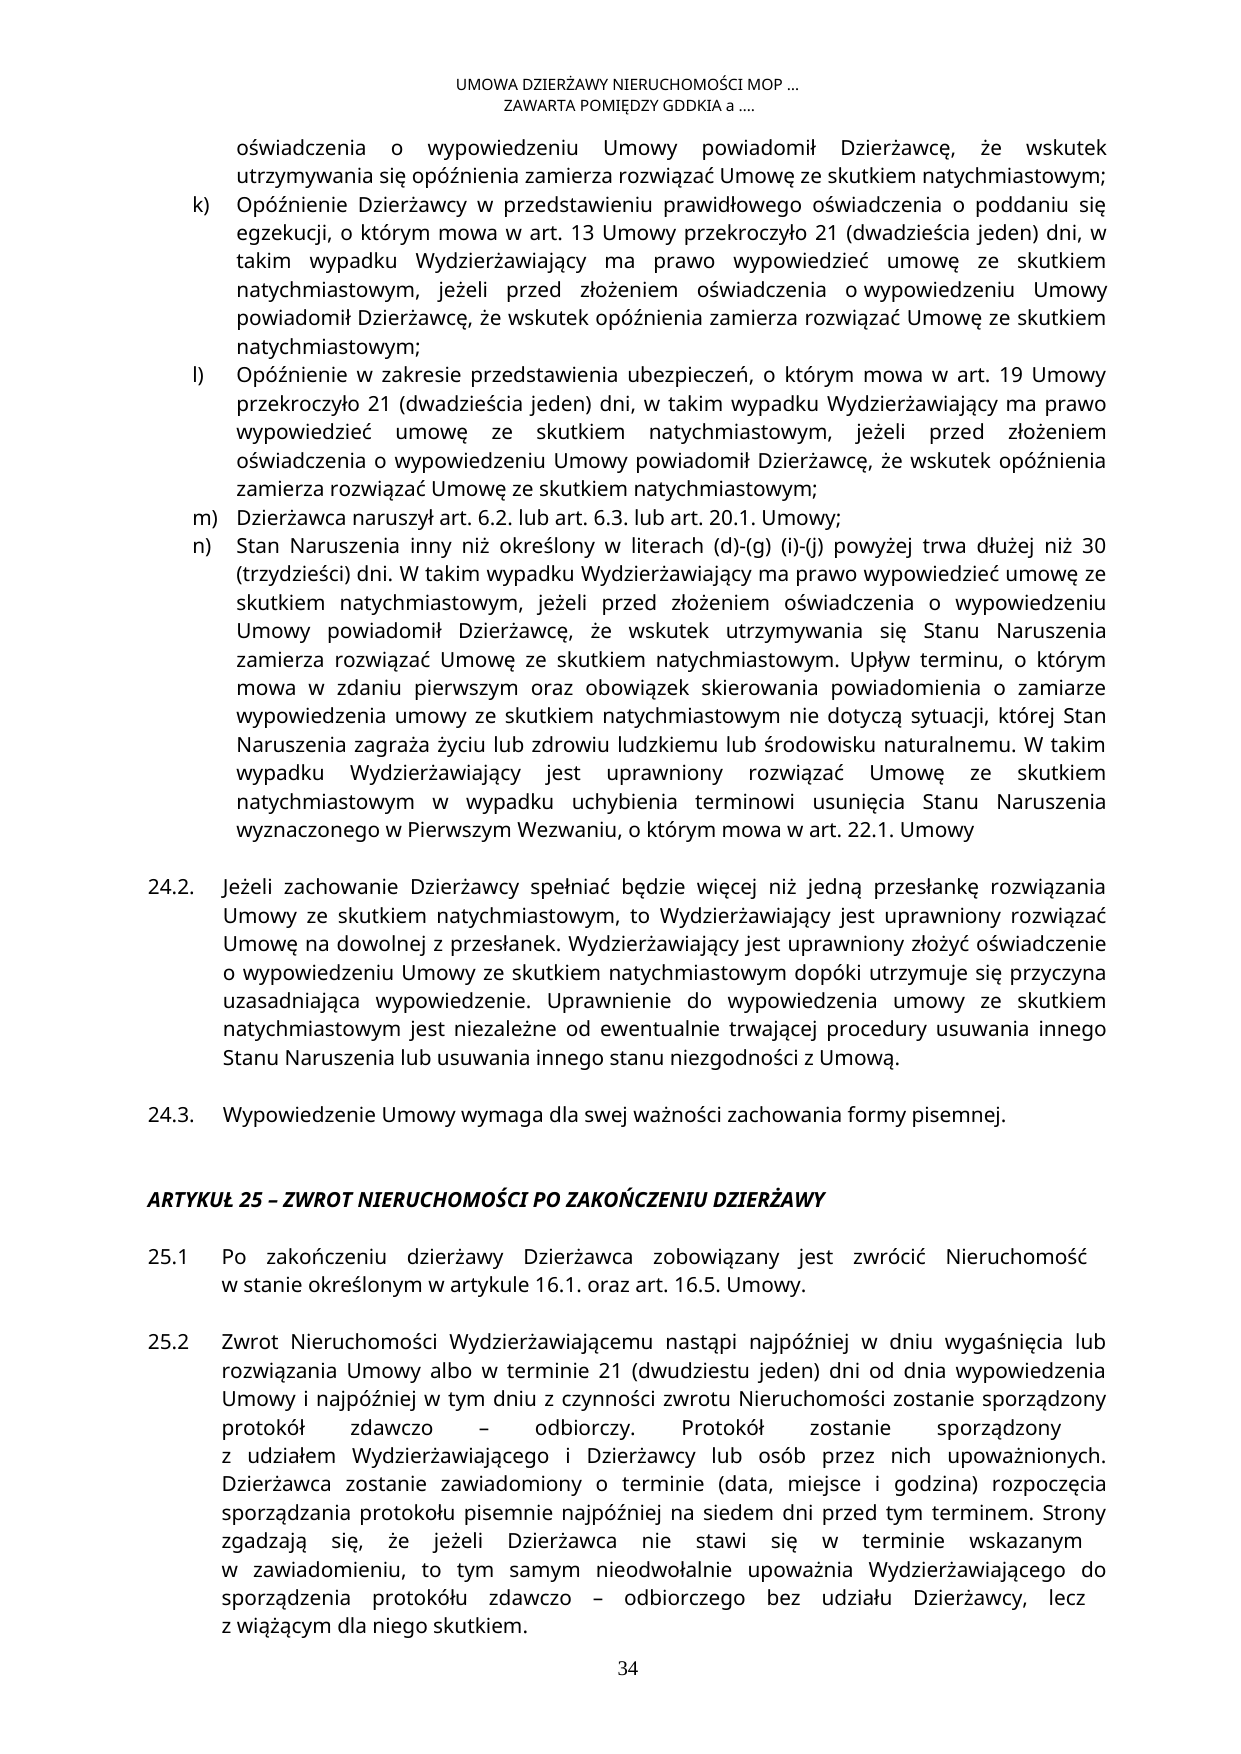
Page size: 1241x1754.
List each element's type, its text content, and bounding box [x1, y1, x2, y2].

text 25.1 Po zakończeniu dzierżawy Dzierżawca zobowiązany jest zwrócić Nieruchomość w stanie określonym w artykule 16.1. oraz art. 16.5. Umowy. [148, 1242, 1107, 1299]
list Dzierżawca naruszył art. 6.2. lub art. 6.3. lub art. 20.1. Umowy; [192, 503, 1107, 531]
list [192, 133, 1107, 190]
text 25.2 Zwrot Nieruchomości Wydzierżawiającemu nastąpi najpóźniej w dniu wygaśnięcia lub rozwiązania Umowy albo w terminie 21 (dwudziestu jeden) dni od dnia wypowiedzenia Umowy i najpóźniej w tym dniu z czynności zwrotu Nieruchomości zostanie sporządzony protokół zdawczo – odbiorczy. Protokół zostanie sporządzony z udziałem Wydzierżawiającego i Dzierżawcy lub osób przez nich upoważnionych. Dzierżawca zostanie zawiadomiony o terminie (data, miejsce i godzina) rozpoczęcia sporządzania protokołu pisemnie najpóźniej na siedem dni przed tym terminem. Strony zgadzają się, że jeżeli Dzierżawca nie stawi się w terminie wskazanym w zawiadomieniu, to tym samym nieodwołalnie upoważnia Wydzierżawiającego do sporządzenia protokółu zdawczo – odbiorczego bez udziału Dzierżawcy, lecz z wiążącym dla niego skutkiem. [148, 1327, 1107, 1640]
list Jeżeli zachowanie Dzierżawcy spełniać będzie więcej niż jedną przesłankę rozwiązania Umowy ze skutkiem natychmiastowym, to Wydzierżawiający jest uprawniony rozwiązać Umowę na dowolnej z przesłanek. Wydzierżawiający jest uprawniony złożyć oświadczenie o wypowiedzeniu Umowy ze skutkiem natychmiastowym dopóki utrzymuje się przyczyna uzasadniająca wypowiedzenie. Uprawnienie do wypowiedzenia umowy ze skutkiem natychmiastowym jest niezależne od ewentualnie trwającej procedury usuwania innego Stanu Naruszenia lub usuwania innego stanu niezgodności z Umową. [148, 872, 1107, 1071]
list Opóźnienie w zakresie przedstawienia ubezpieczeń, o którym mowa w art. 19 Umowy przekroczyło 21 (dwadzieścia jeden) dni, w takim wypadku Wydzierżawiający ma prawo wypowiedzieć umowę ze skutkiem natychmiastowym, jeżeli przed złożeniem oświadczenia o wypowiedzeniu Umowy powiadomił Dzierżawcę, że wskutek opóźnienia zamierza rozwiązać Umowę ze skutkiem natychmiastowym; [192, 360, 1107, 503]
list Opóźnienie Dzierżawcy w przedstawieniu prawidłowego oświadczenia o poddaniu się egzekucji, o którym mowa w art. 13 Umowy przekroczyło 21 (dwadzieścia jeden) dni, w takim wypadku Wydzierżawiający ma prawo wypowiedzieć umowę ze skutkiem natychmiastowym, jeżeli przed złożeniem oświadczenia o wypowiedzeniu Umowy powiadomił Dzierżawcę, że wskutek opóźnienia zamierza rozwiązać Umowę ze skutkiem natychmiastowym; [192, 190, 1107, 360]
subtitle ARTYKUŁ 25 – ZWROT NIERUCHOMOŚCI PO ZAKOŃCZENIU DZIERŻAWY [148, 1185, 1107, 1213]
list Wypowiedzenie Umowy wymaga dla swej ważności zachowania formy pisemnej. [148, 1100, 1107, 1128]
list Stan Naruszenia inny niż określony w literach (d)-(g) (i)-(j) powyżej trwa dłużej niż 30 (trzydzieści) dni. W takim wypadku Wydzierżawiający ma prawo wypowiedzieć umowę ze skutkiem natychmiastowym, jeżeli przed złożeniem oświadczenia o wypowiedzeniu Umowy powiadomił Dzierżawcę, że wskutek utrzymywania się Stanu Naruszenia zamierza rozwiązać Umowę ze skutkiem natychmiastowym. Upływ terminu, o którym mowa w zdaniu pierwszym oraz obowiązek skierowania powiadomienia o zamiarze wypowiedzenia umowy ze skutkiem natychmiastowym nie dotyczą sytuacji, której Stan Naruszenia zagraża życiu lub zdrowiu ludzkiemu lub środowisku naturalnemu. W takim wypadku Wydzierżawiający jest uprawniony rozwiązać Umowę ze skutkiem natychmiastowym w wypadku uchybienia terminowi usunięcia Stanu Naruszenia wyznaczonego w Pierwszym Wezwaniu, o którym mowa w art. 22.1. Umowy [192, 531, 1107, 844]
